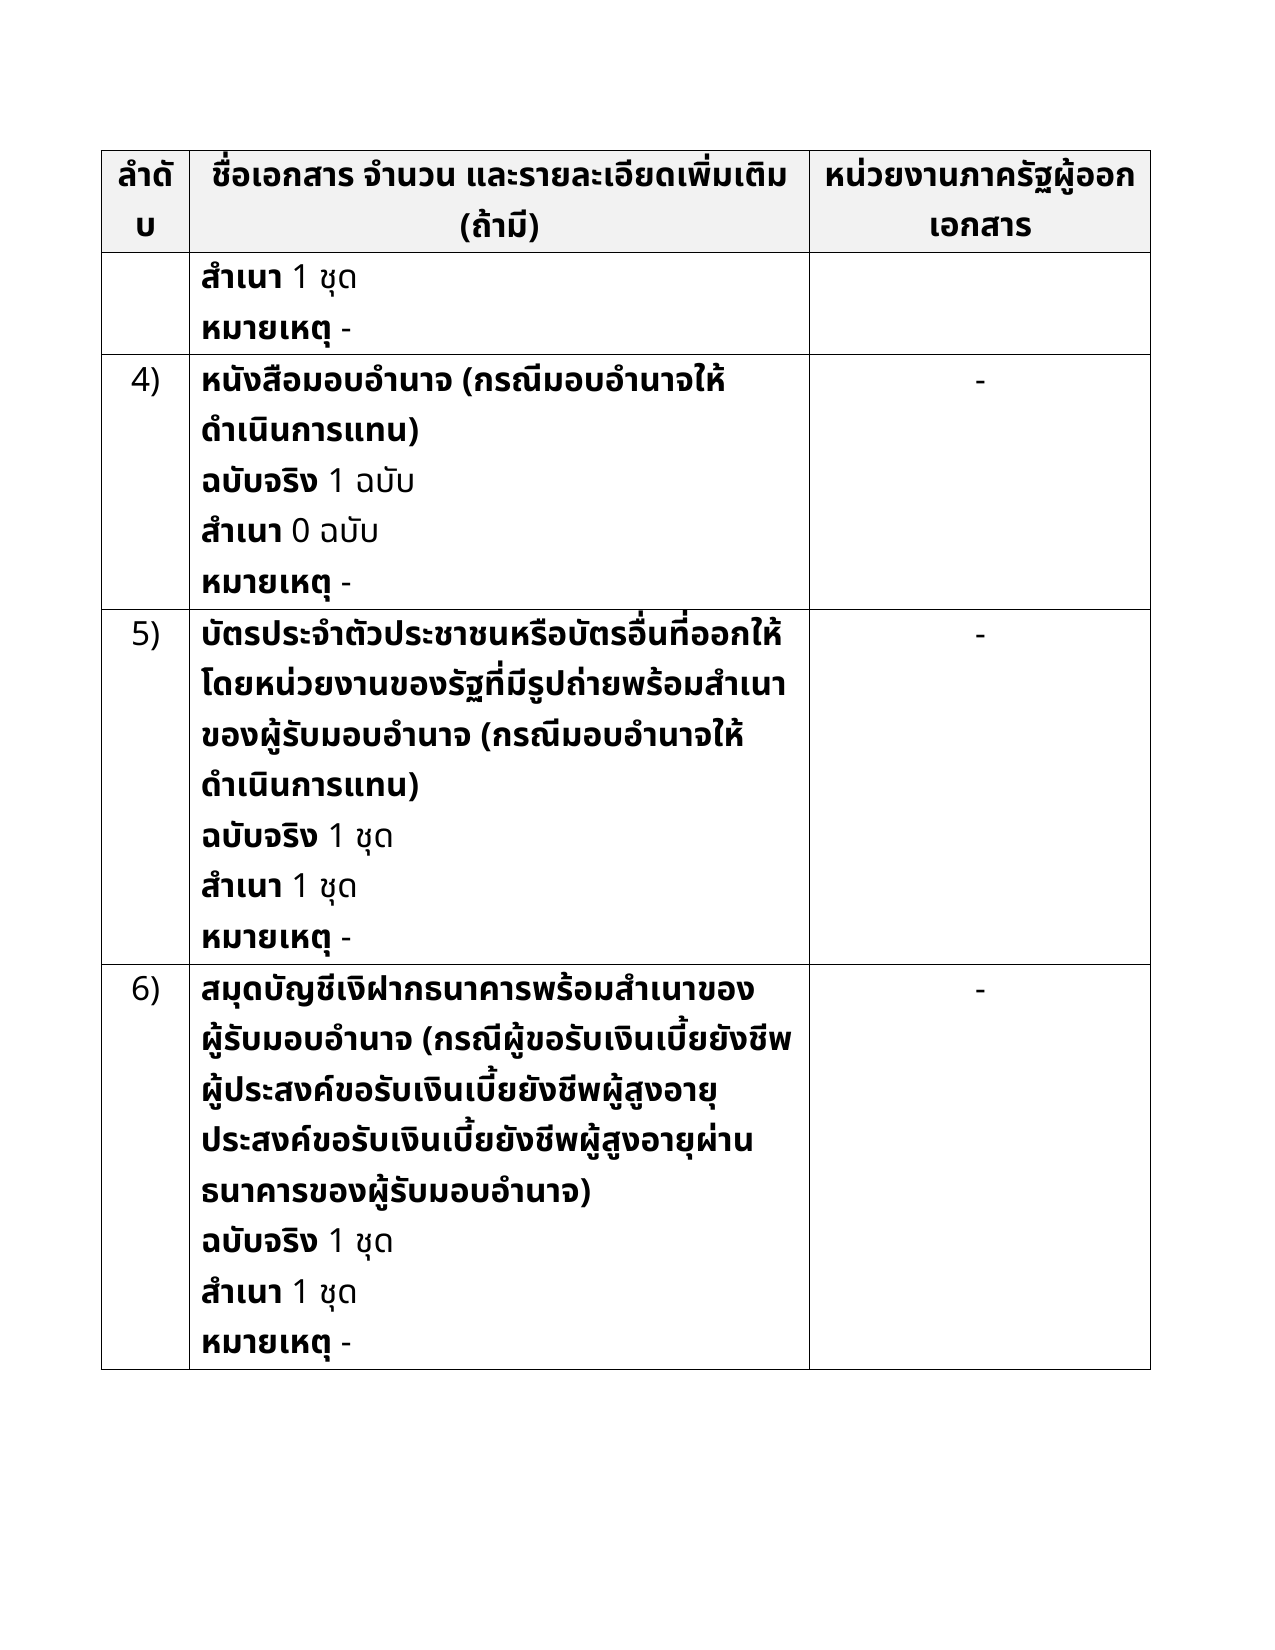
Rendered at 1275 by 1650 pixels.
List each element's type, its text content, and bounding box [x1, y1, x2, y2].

table_cell 3) [102, 253, 189, 354]
table_cell - [810, 610, 1150, 963]
table_cell หนังสือมอบอำนาจ (กรณีมอบอำนาจให้ดำเนินการแทน) ฉบับจริง 1 ฉบับ สำเนา 0 ฉบับ - [190, 355, 809, 608]
table_cell 4) [102, 355, 189, 608]
table_cell - [810, 253, 1150, 354]
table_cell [190, 253, 809, 354]
table_cell 5) [102, 610, 189, 963]
table_header หน่วยงานภาครัฐผู้ออกเอกสาร [810, 151, 1150, 252]
table_cell 6) [102, 965, 189, 1369]
table_cell บัตรประจำตัวประชาชนหรือบัตรอื่นที่ออกให้โดยหน่วยงานของรัฐที่มีรูปถ่ายพร้อมสำเนาของผู้รับมอบอำนาจ (กรณีมอบอำนาจให้ดำเนินการแทน) ฉบับจริง 1 ชุด สำเนา 1 ชุด - [190, 610, 809, 963]
table_cell สมุดบัญชีเงิฝากธนาคารพร้อมสำเนาของผู้รับมอบอำนาจ (กรณีผู้ขอรับเงินเบี้ยยังชีพผู้ประสงค์ขอรับเงินเบี้ยยังชีพผู้สูงอายุประสงค์ขอรับเงินเบี้ยยังชีพผู้สูงอายุผ่านธนาคารของผู้รับมอบอำนาจ) ฉบับจริง 1 ชุด สำเนา 1 ชุด - [190, 965, 809, 1369]
table_cell - [810, 355, 1150, 608]
table_header ลำดับ [102, 151, 189, 252]
table_cell - [810, 965, 1150, 1369]
table_header ชื่อเอกสาร จำนวน และรายละเอียดเพิ่มเติม (ถ้ามี) [190, 151, 809, 252]
